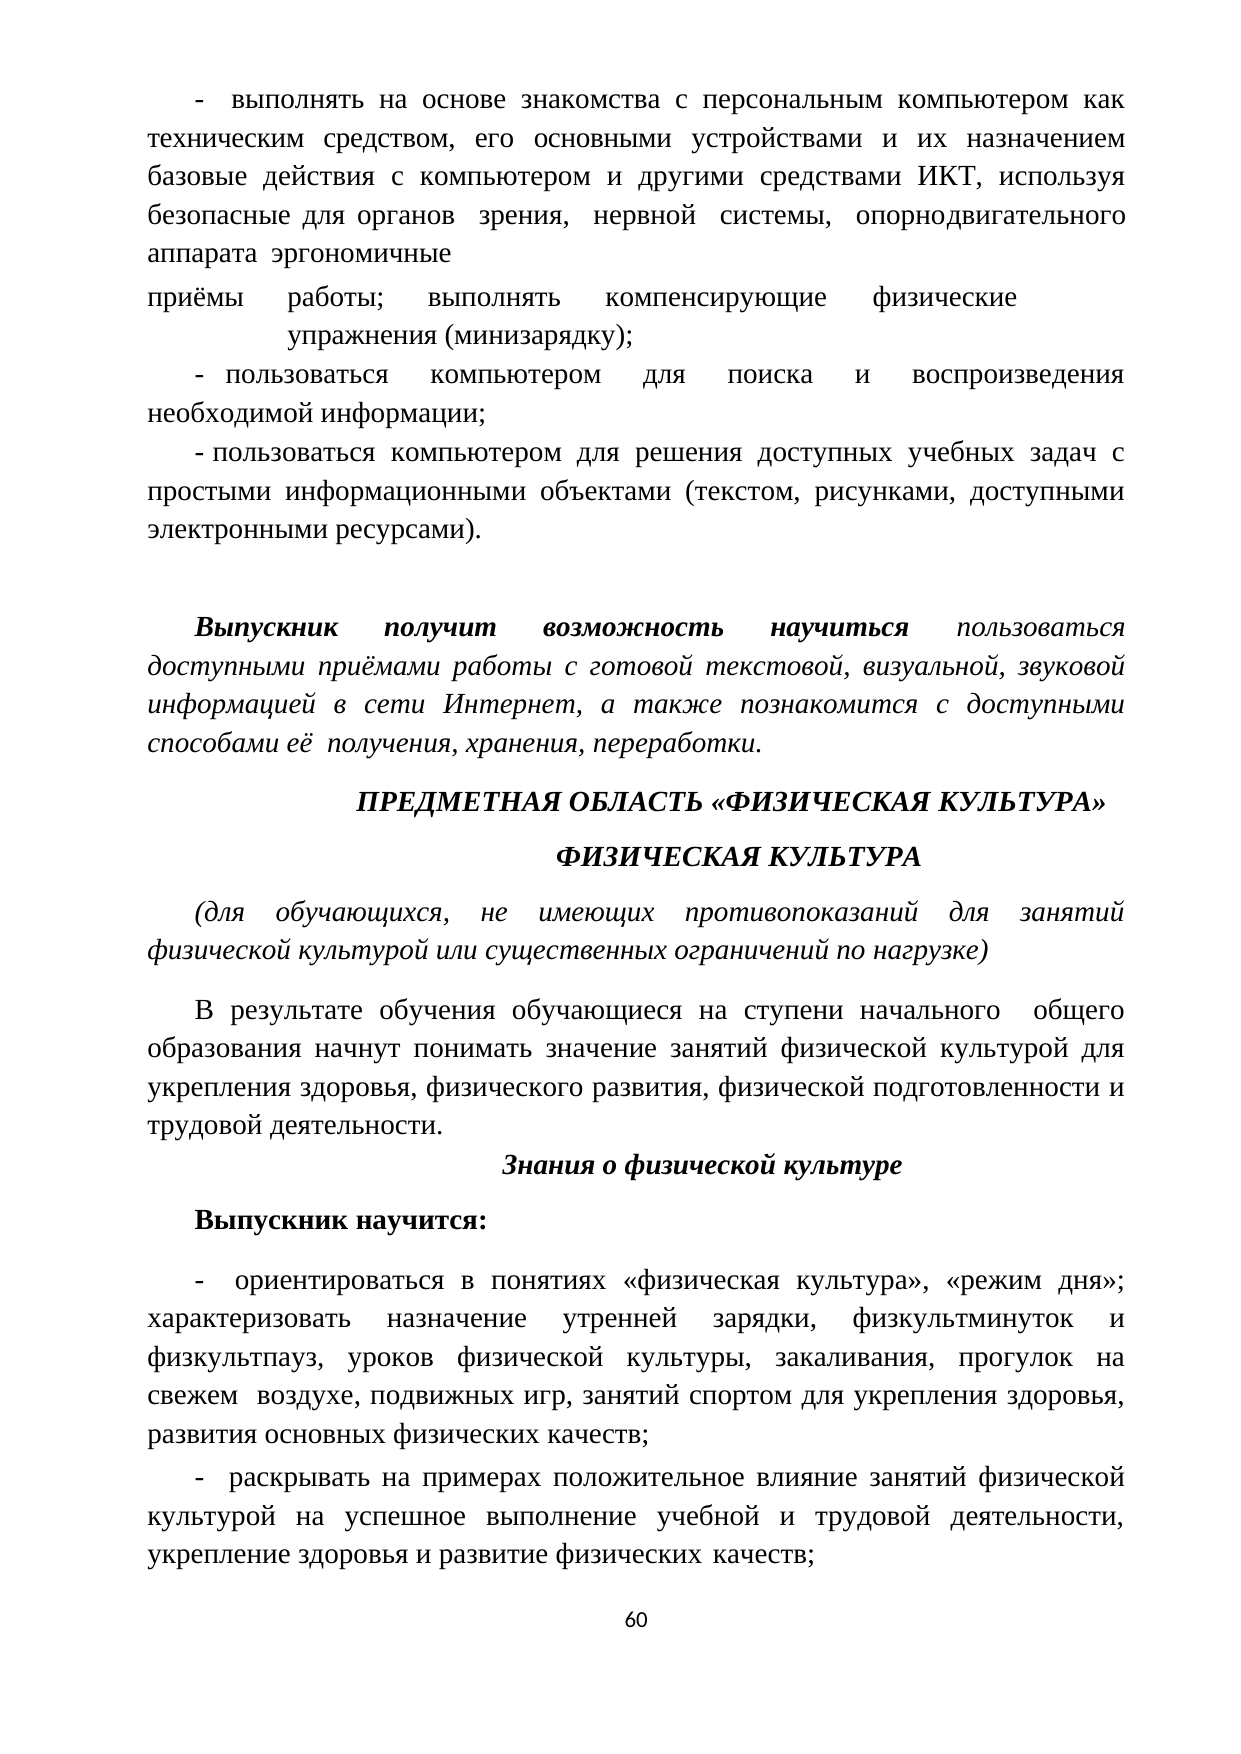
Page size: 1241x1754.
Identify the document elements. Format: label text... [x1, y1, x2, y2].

list пользоваться компьютером для поиска и воспроизведения необходимой информации; [147, 356, 1125, 428]
text Выпускник получит возможность научиться пользоваться доступными приёмами работы с готовой текстовой, визуальной, звуковой информацией в сети Интернет, а также познакомится с доступными способами её получения, хранения, переработки. [147, 609, 1126, 758]
list ориентироваться в понятиях «физическая культура», «режим дня»; характеризовать назначение утренней зарядки, физкультминуток и физкультпауз, уроков физической культуры, закаливания, прогулок на свежем воздухе, подвижных игр, занятий спортом для укрепления здоровья, развития основных физических качеств; [147, 1262, 1126, 1449]
list ФИЗИЧЕСКАЯ КУЛЬТУРА [556, 839, 1137, 873]
text ПРЕДМЕТНАЯ ОБЛАСТЬ «ФИЗИЧЕСКАЯ КУЛЬТУРА» [327, 784, 1136, 818]
list пользоваться компьютером для решения доступных учебных задач с простыми информационными объектами (текстом, рисунками, доступными электронными ресурсами). [147, 434, 1125, 545]
text (для обучающихся, не имеющих противопоказаний для занятий физической культурой или существенных ограничений по нагрузке) [147, 894, 1125, 966]
text Выпускник научится: [194, 1202, 1136, 1236]
text В результате обучения обучающиеся на ступени начального общего образования начнут понимать значение занятий физической культурой для укрепления здоровья, физического развития, физической подготовленности и трудовой деятельности. [147, 992, 1126, 1141]
list выполнять на основе знакомства с персональным компьютером как техническим средством, его основными устройствами и их назначением базовые действия с компьютером и другими средствами ИКТ, используя безопасные для органов зрения, нервной системы, опорно­двигательного аппарата эргономичные [147, 81, 1126, 269]
text приёмы работы; выполнять компенсирующие физические упражнения (мини­зарядку); [147, 279, 1126, 351]
text Знания о физической культуре [502, 1147, 1136, 1181]
list раскрывать на примерах положительное влияние занятий физической культурой на успешное выполнение учебной и трудовой деятельности, укрепление здоровья и развитие физических качеств; [147, 1459, 1125, 1570]
